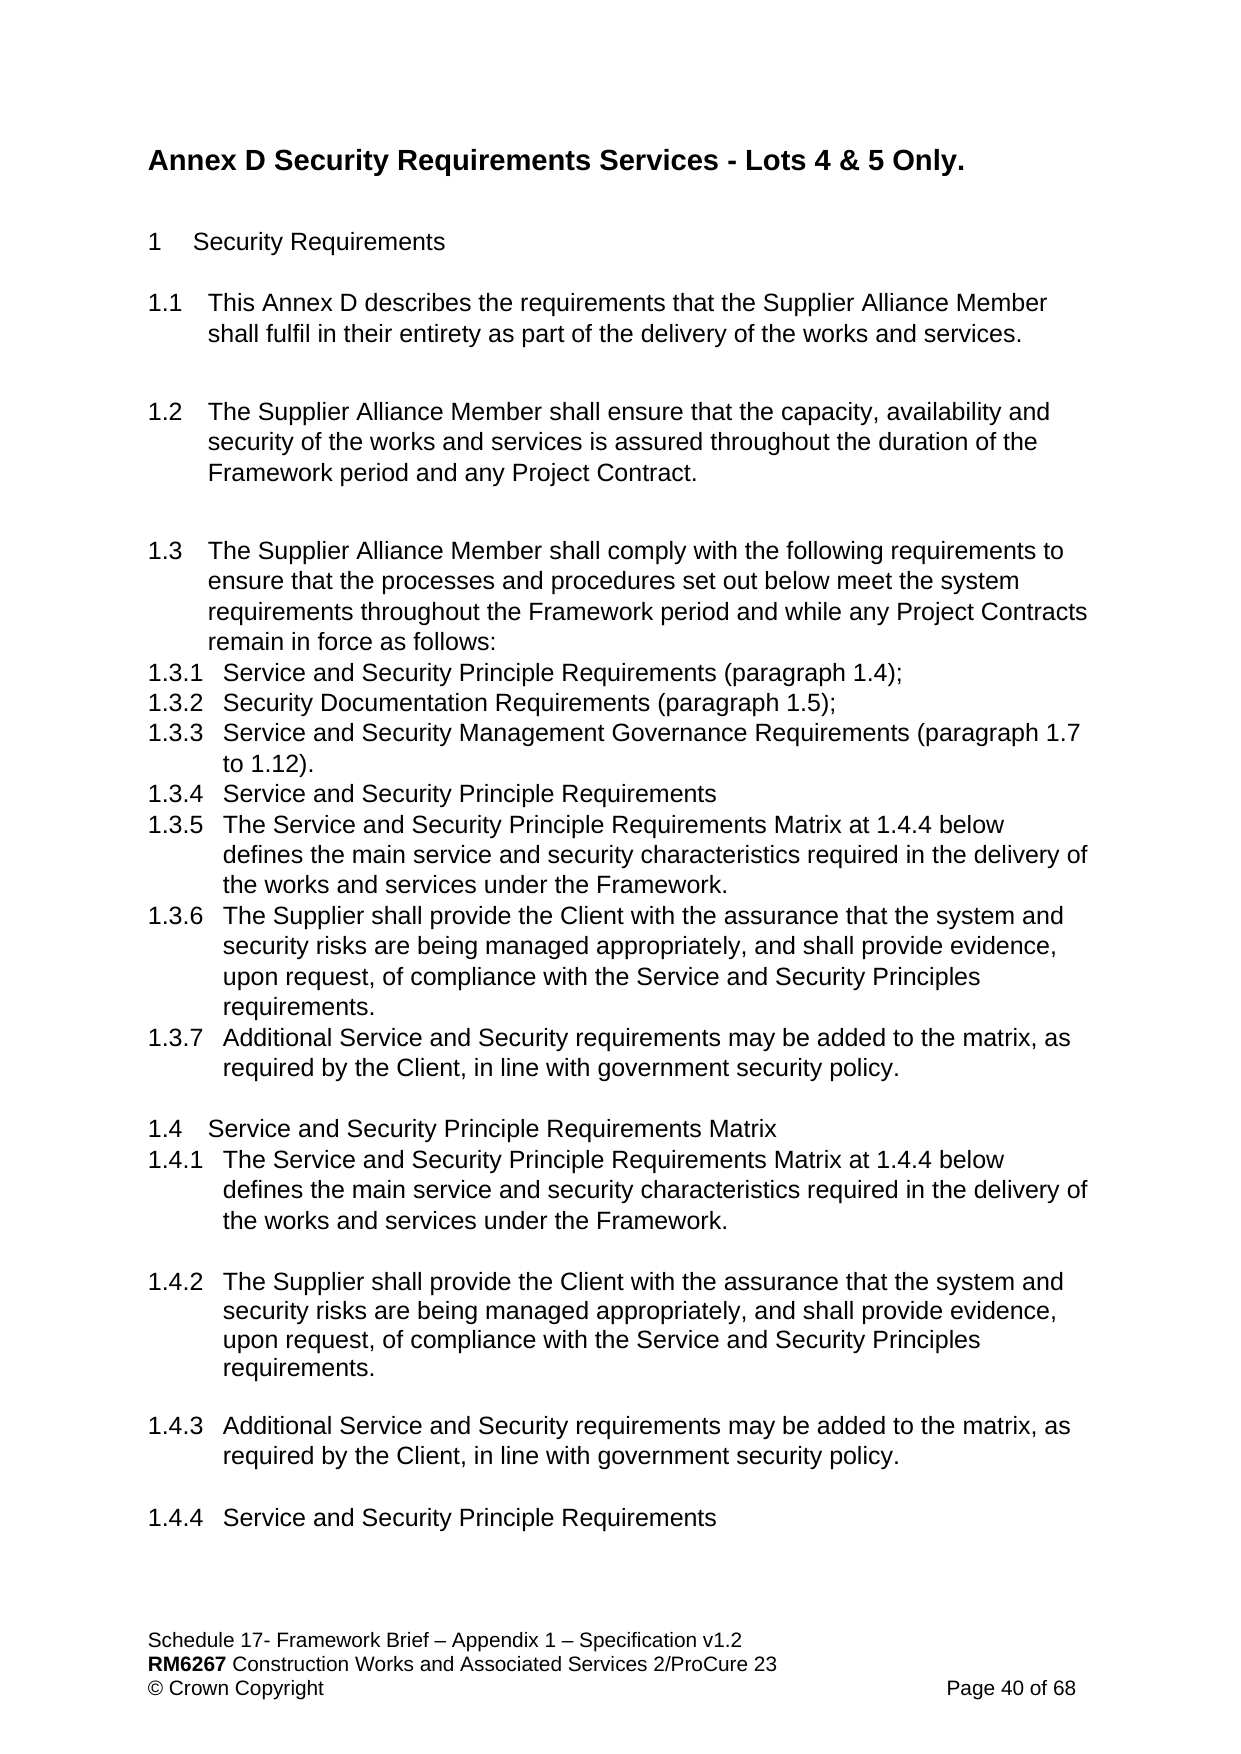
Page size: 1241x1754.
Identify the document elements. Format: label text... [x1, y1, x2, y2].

text Annex D Security Requirements Services - Lots 4 & 5 Only. [148, 143, 1092, 177]
list The Supplier Alliance Member shall ensure that the capacity, availability and security of the works and services is assured throughout the duration of the Framework period and any Project Contract. [148, 397, 1092, 487]
list The Service and Security Principle Requirements Matrix at 1.4.4 below defines the main service and security characteristics required in the delivery of the works and services under the Framework. [148, 810, 1092, 899]
list Service and Security Principle Requirements [148, 1503, 1092, 1532]
list Service and Security Principle Requirements Matrix [148, 1114, 1092, 1143]
list Security Documentation Requirements (paragraph 1.5); [148, 688, 1092, 717]
list Additional Service and Security requirements may be added to the matrix, as required by the Client, in line with government security policy. [148, 1411, 1092, 1470]
list This Annex D describes the requirements that the Supplier Alliance Member shall fulfil in their entirety as part of the delivery of the works and services. [148, 288, 1092, 348]
list Service and Security Principle Requirements (paragraph 1.4); [148, 658, 1092, 686]
list Additional Service and Security requirements may be added to the matrix, as required by the Client, in line with government security policy. [148, 1023, 1092, 1082]
list Service and Security Principle Requirements [148, 779, 1092, 808]
list Service and Security Management Governance Requirements (paragraph 1.7 to 1.12). [148, 718, 1092, 778]
list The Supplier shall provide the Client with the assurance that the system and security risks are being managed appropriately, and shall provide evidence, upon request, of compliance with the Service and Security Principles requirements. [148, 901, 1092, 1021]
list Security Requirements [148, 227, 1092, 256]
list The Supplier shall provide the Client with the assurance that the system and security risks are being managed appropriately, and shall provide evidence, upon request, of compliance with the Service and Security Principles requirements. [148, 1267, 1092, 1382]
list The Service and Security Principle Requirements Matrix at 1.4.4 below defines the main service and security characteristics required in the delivery of the works and services under the Framework. [148, 1145, 1092, 1234]
list The Supplier Alliance Member shall comply with the following requirements to ensure that the processes and procedures set out below meet the system requirements throughout the Framework period and while any Project Contracts remain in force as follows: [148, 536, 1092, 656]
